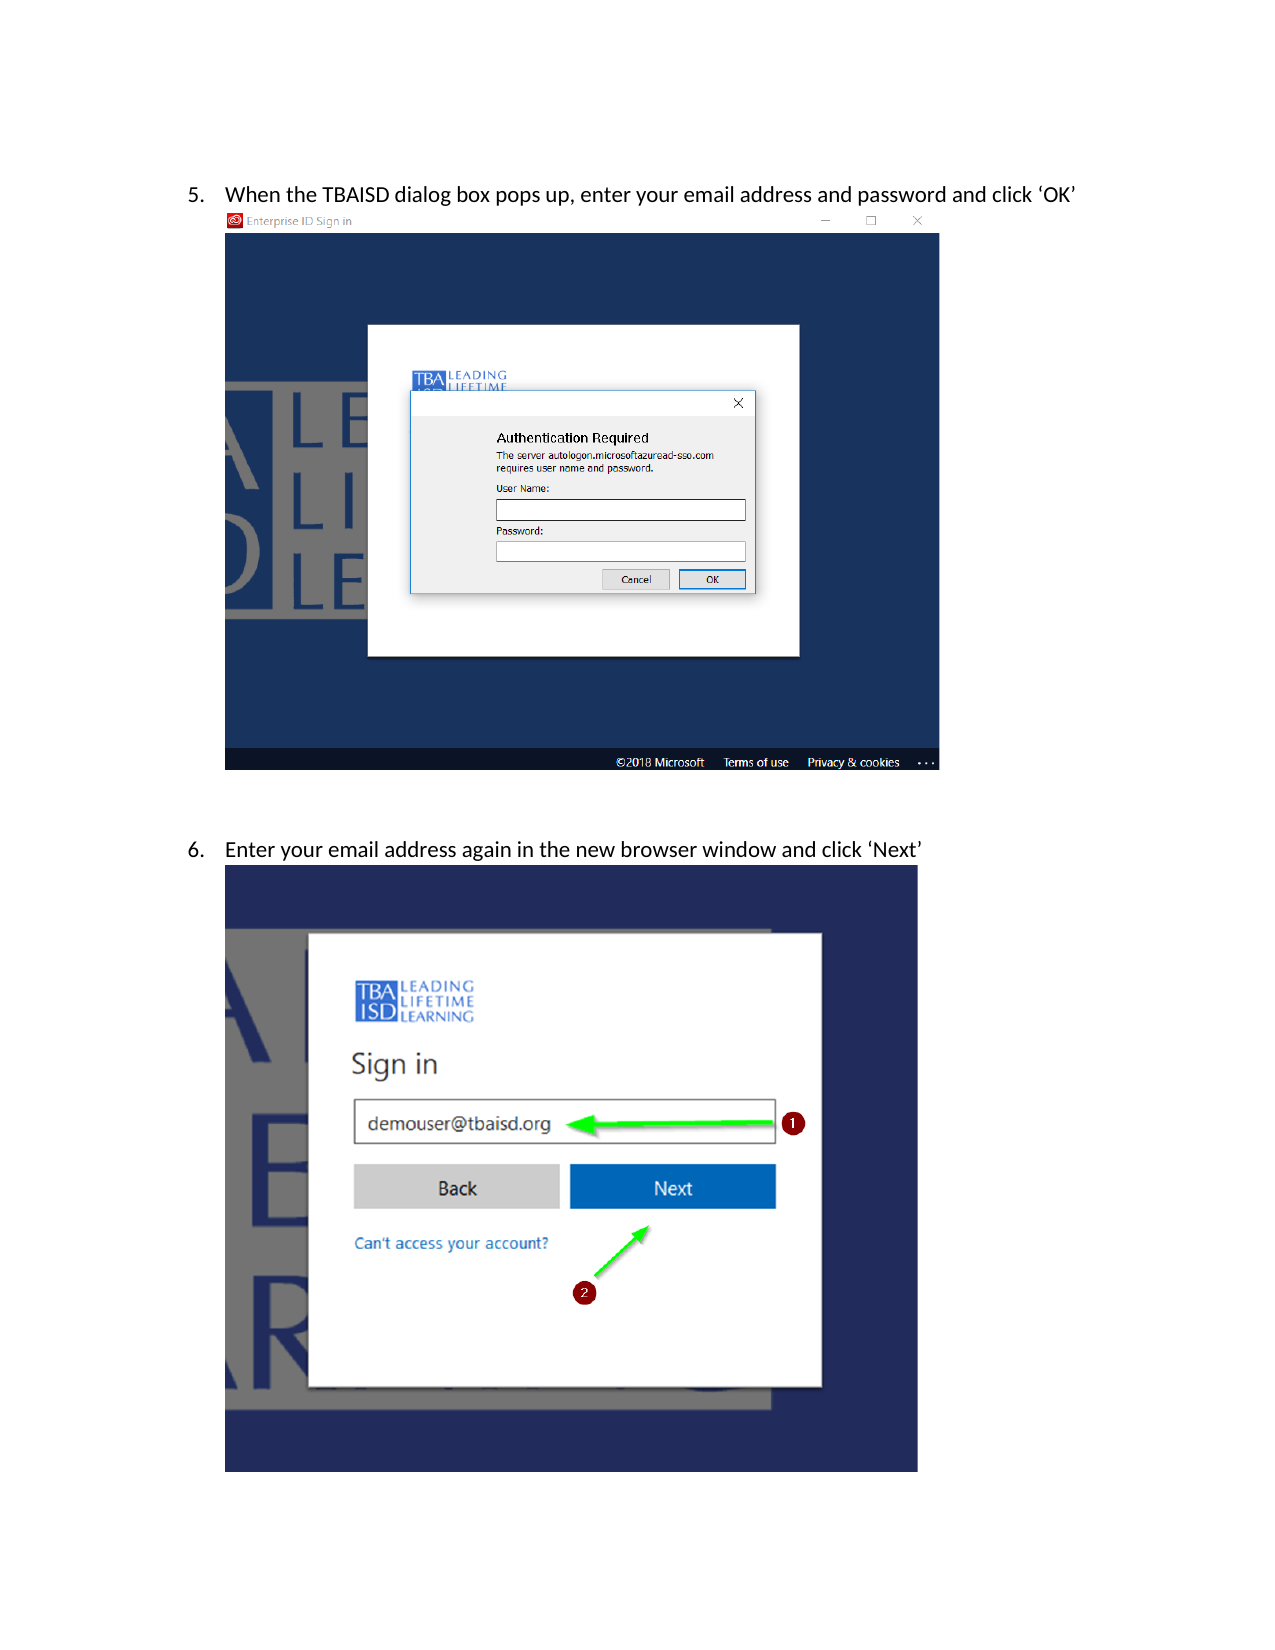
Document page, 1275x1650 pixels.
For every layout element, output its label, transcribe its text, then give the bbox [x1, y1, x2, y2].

picture [225, 210, 940, 770]
picture [225, 865, 918, 1472]
